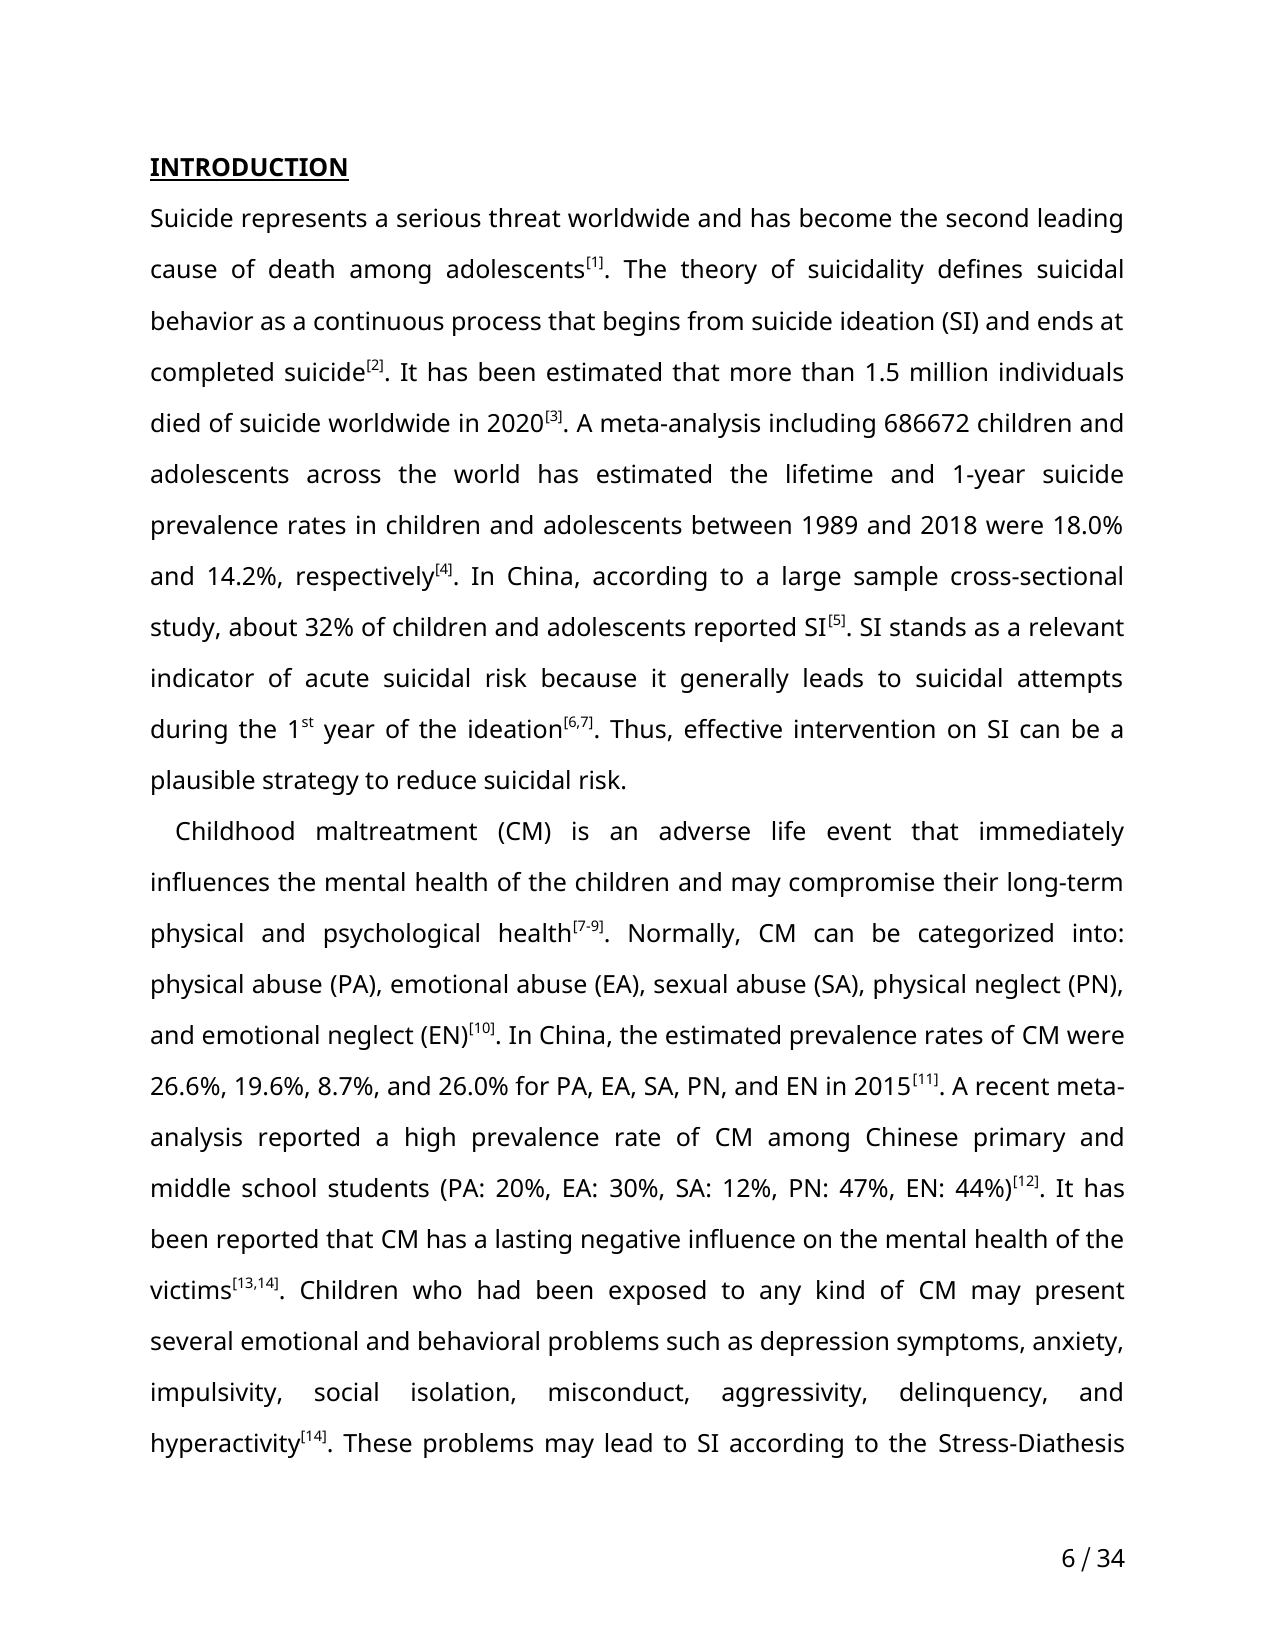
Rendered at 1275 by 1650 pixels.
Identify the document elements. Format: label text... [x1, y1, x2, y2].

text INTRODUCTION [150, 150, 1125, 184]
text Suicide represents a serious threat worldwide and has become the second leading cause of death among adolescents[1]. The theory of suicidality defines suicidal behavior as a continuous process that begins from suicide ideation (SI) and ends at completed suicide[2]. It has been estimated that more than 1.5 million individuals died of suicide worldwide in 2020[3]. A meta-analysis including 686672 children and adolescents across the world has estimated the lifetime and 1-year suicide prevalence rates in children and adolescents between 1989 and 2018 were 18.0% and 14.2%, respectively[4]. In China, according to a large sample cross-sectional study, about 32% of children and adolescents reported SI[5]. SI stands as a relevant indicator of acute suicidal risk because it generally leads to suicidal attempts during the 1st year of the ideation[6,7]. Thus, effective intervention on SI can be a plausible strategy to reduce suicidal risk. [150, 201, 1125, 797]
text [150, 813, 1125, 1460]
